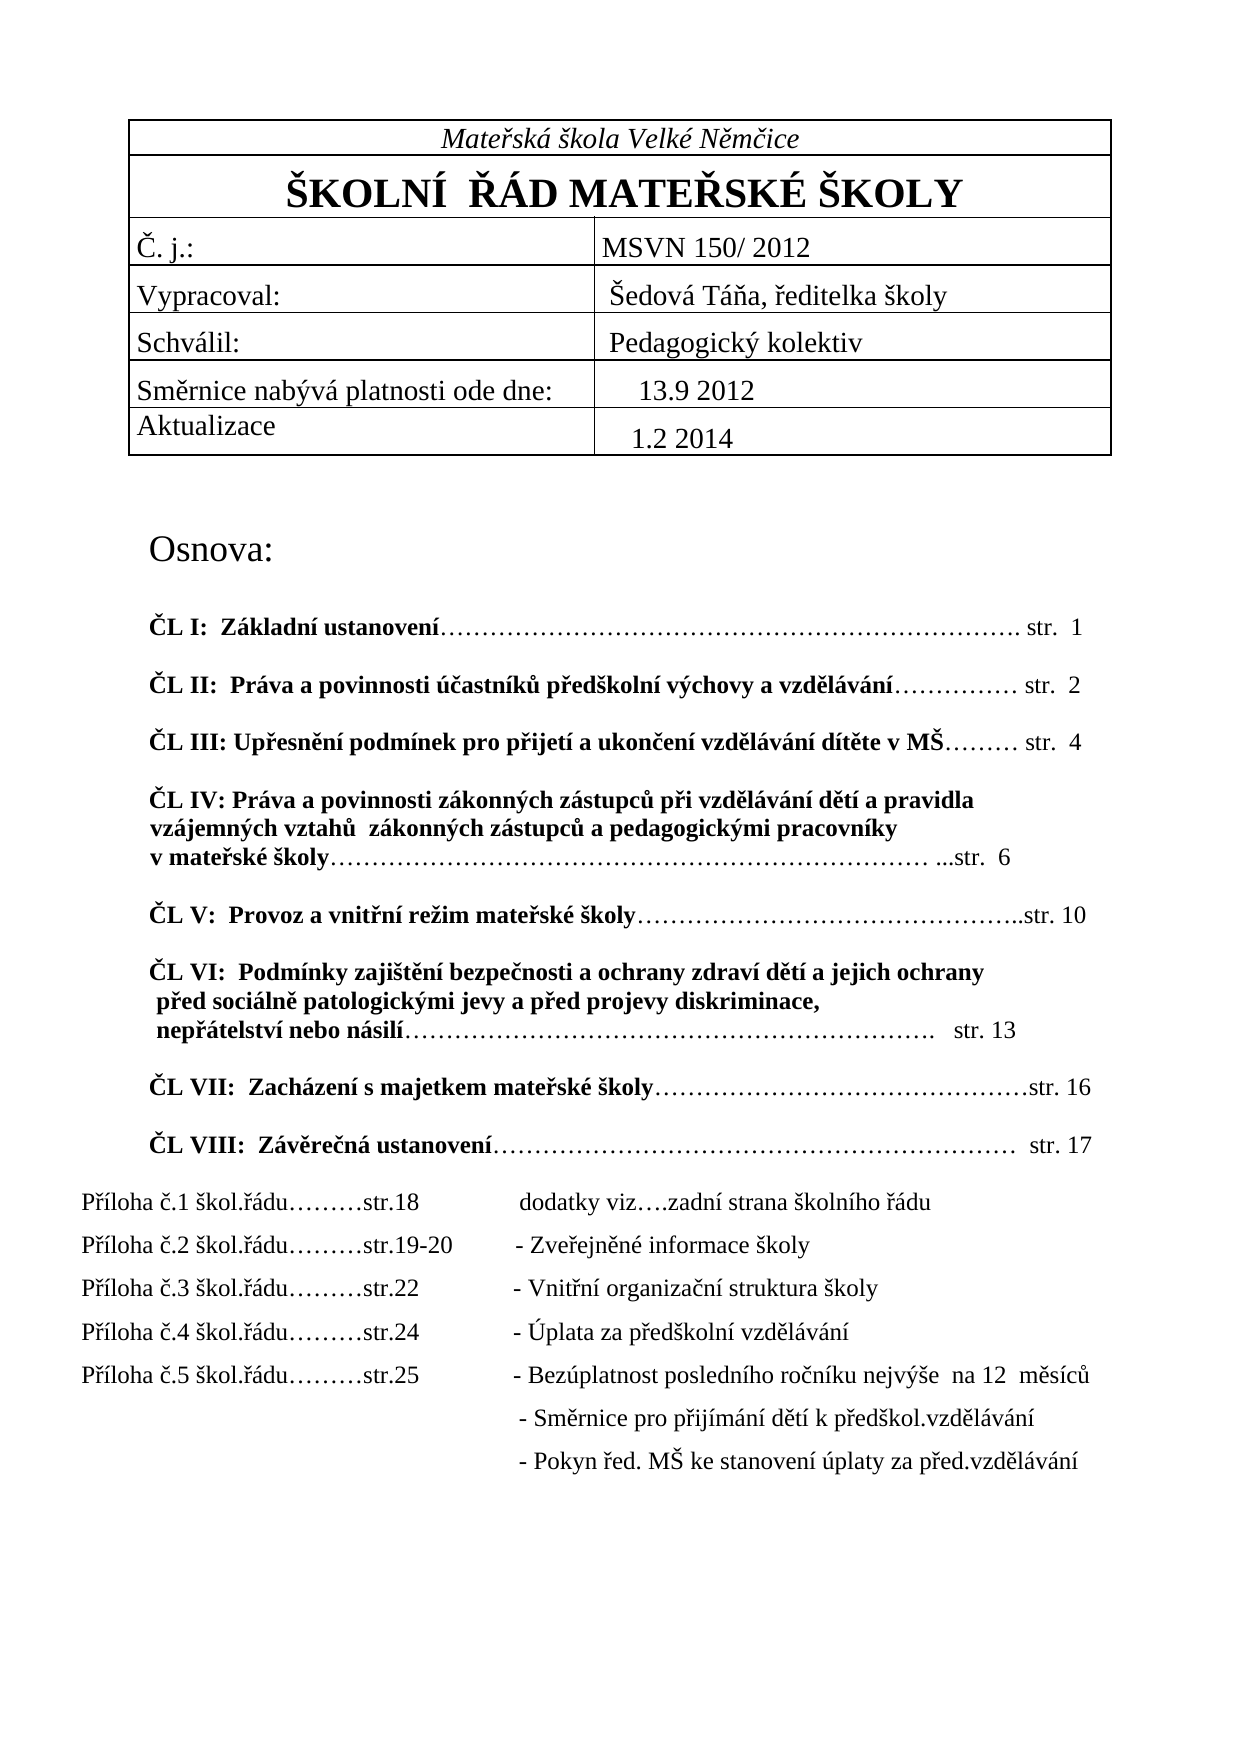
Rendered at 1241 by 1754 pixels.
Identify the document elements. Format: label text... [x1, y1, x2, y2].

text ČL VII: Zacházení s majetkem mateřské školy………………………………………str. 16 [75, 1072, 1165, 1101]
text Příloha č.2 škol.řádu………str.19-20 - Zveřejněné informace školy [75, 1230, 1165, 1259]
text - Pokyn řed. MŠ ke stanovení úplaty za před.vzdělávání [75, 1446, 1165, 1475]
table_cell 13.9 2012 [595, 361, 1110, 407]
text ČL II: Práva a povinnosti účastníků předškolní výchovy a vzdělávání…………… str. 2 [75, 670, 1165, 698]
text - Směrnice pro přijímání dětí k předškol.vzdělávání [75, 1403, 1165, 1432]
text vzájemných vztahů zákonných zástupců a pedagogickými pracovníky [75, 813, 1165, 842]
text Příloha č.3 škol.řádu………str.22 - Vnitřní organizační struktura školy [75, 1273, 1165, 1302]
table_cell Šedová Táňa, ředitelka školy [595, 266, 1110, 312]
table_cell Schválil: [130, 313, 594, 359]
text Příloha č.4 škol.řádu………str.24 - Úplata za předškolní vzdělávání [75, 1317, 1165, 1345]
table_cell Vypracoval: [130, 266, 594, 312]
text Příloha č.5 škol.řádu………str.25 - Bezúplatnost posledního ročníku nejvýše na 12 měsíců [75, 1360, 1165, 1388]
text ČL VI: Podmínky zajištění bezpečnosti a ochrany zdraví dětí a jejich ochrany [75, 957, 1165, 986]
table_cell Směrnice nabývá platnosti ode dne: [130, 361, 594, 407]
text ČL IV: Práva a povinnosti zákonných zástupců při vzdělávání dětí a pravidla [75, 785, 1165, 813]
table_cell MSVN 150/ 2012 [595, 218, 1110, 264]
table_header Mateřská škola Velké Němčice [130, 121, 1110, 154]
text ČL V: Provoz a vnitřní režim mateřské školy………………………………………..str. 10 [75, 900, 1165, 928]
text před sociálně patologickými jevy a před projevy diskriminace, [75, 986, 1165, 1015]
text Příloha č.1 škol.řádu………str.18 dodatky viz….zadní strana školního řádu [75, 1187, 1165, 1216]
table_cell ŠKOLNÍ ŘÁD MATEŘSKÉ ŠKOLY [130, 156, 1110, 216]
text ČL III: Upřesnění podmínek pro přijetí a ukončení vzdělávání dítěte v MŠ……… str. 4 [75, 727, 1165, 756]
text v mateřské školy……………………………………………………………… ...str. 6 [75, 842, 1165, 871]
text ČL I: Základní ustanovení……………………………………………………………. str. 1 [75, 612, 1165, 641]
text Osnova: [75, 526, 1165, 569]
table_cell 1.2 2014 [595, 408, 1110, 454]
table_cell Pedagogický kolektiv [595, 313, 1110, 359]
text nepřátelství nebo násilí………………………………………………………. str. 13 [75, 1015, 1165, 1043]
text ČL VIII: Závěrečná ustanovení……………………………………………………… str. 17 [75, 1130, 1165, 1158]
table_cell Aktualizace [130, 408, 594, 454]
table_cell Č. j.: [130, 218, 594, 264]
